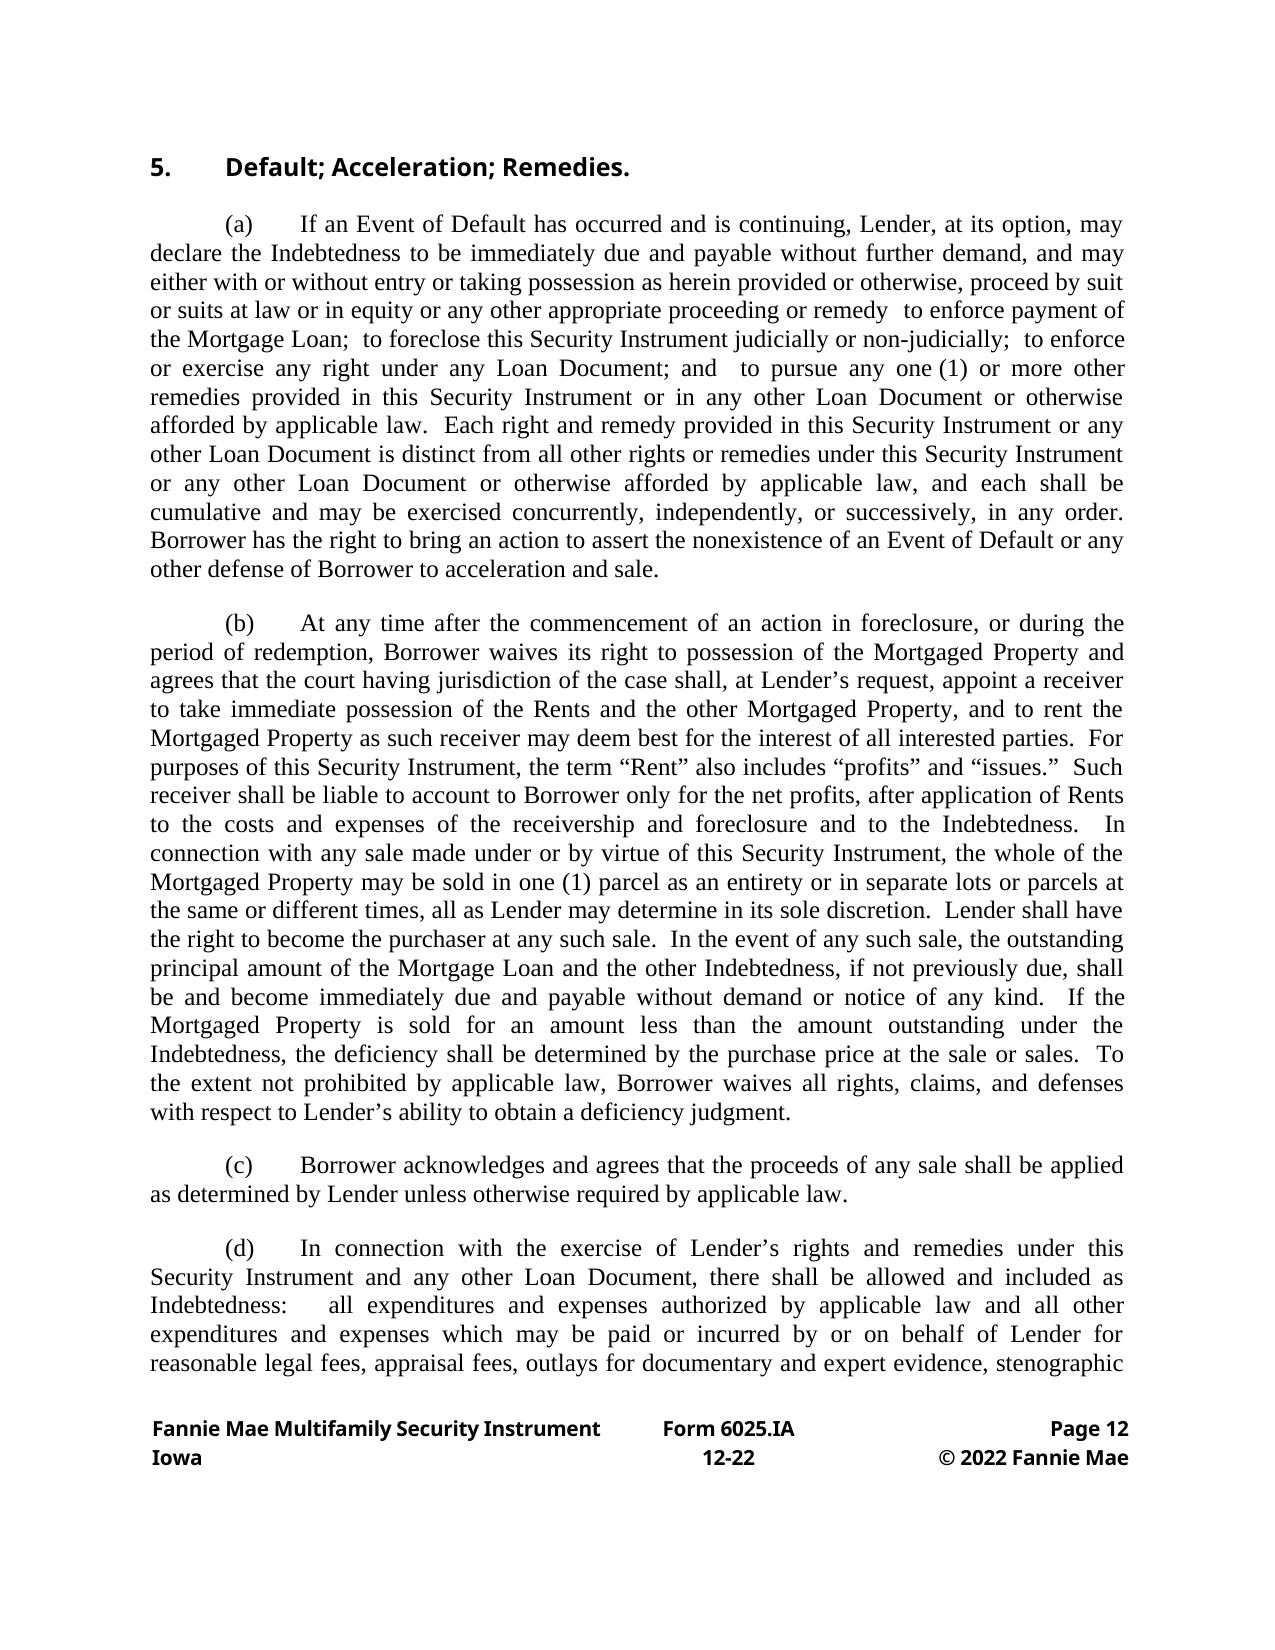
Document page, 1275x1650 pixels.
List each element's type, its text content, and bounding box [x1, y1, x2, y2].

list At any time after the commencement of an action in foreclosure, or during the period of redemption, Borrower waives its right to possession of the Mortgaged Property and agrees that the court having jurisdiction of the case shall, at Lender’s request, appoint a receiver to take immediate possession of the Rents and the other Mortgaged Property, and to rent the Mortgaged Property as such receiver may deem best for the interest of all interested parties. For purposes of this Security Instrument, the term “Rent” also includes “profits” and “issues.” Such receiver shall be liable to account to Borrower only for the net profits, after application of Rents to the costs and expenses of the receivership and foreclosure and to the Indebtedness. In connection with any sale made under or by virtue of this Security Instrument, the whole of the Mortgaged Property may be sold in one (1) parcel as an entirety or in separate lots or parcels at the same or different times, all as Lender may determine in its sole discretion. Lender shall have the right to become the purchaser at any such sale. In the event of any such sale, the outstanding principal amount of the Mortgage Loan and the other Indebtedness, if not previously due, shall be and become immediately due and payable without demand or notice of any kind. If the Mortgaged Property is sold for an amount less than the amount outstanding under the Indebtedness, the deficiency shall be determined by the purchase price at the sale or sales. To the extent not prohibited by applicable law, Borrower waives all rights, claims, and defenses with respect to Lender’s ability to obtain a deficiency judgment. [150, 608, 1125, 1125]
list If an Event of Default has occurred and is continuing, Lender, at its option, may declare the Indebtedness to be immediately due and payable without further demand, and may either with or without entry or taking possession as herein provided or otherwise, proceed by suit or suits at law or in equity or any other appropriate proceeding or remedy to enforce payment of the Mortgage Loan; to foreclose this Security Instrument judicially or non-judicially; to enforce or exercise any right under any Loan Document; and to pursue any one (1) or more other remedies provided in this Security Instrument or in any other Loan Document or otherwise afforded by applicable law. Each right and remedy provided in this Security Instrument or any other Loan Document is distinct from all other rights or remedies under this Security Instrument or any other Loan Document or otherwise afforded by applicable law, and each shall be cumulative and may be exercised concurrently, independently, or successively, in any order. Borrower has the right to bring an action to assert the nonexistence of an Event of Default or any other defense of Borrower to acceleration and sale. [150, 209, 1125, 583]
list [150, 1233, 1125, 1377]
subtitle Default; Acceleration; Remedies. [150, 150, 1125, 184]
list Borrower acknowledges and agrees that the proceeds of any sale shall be applied as determined by Lender unless otherwise required by applicable law. [150, 1150, 1125, 1208]
